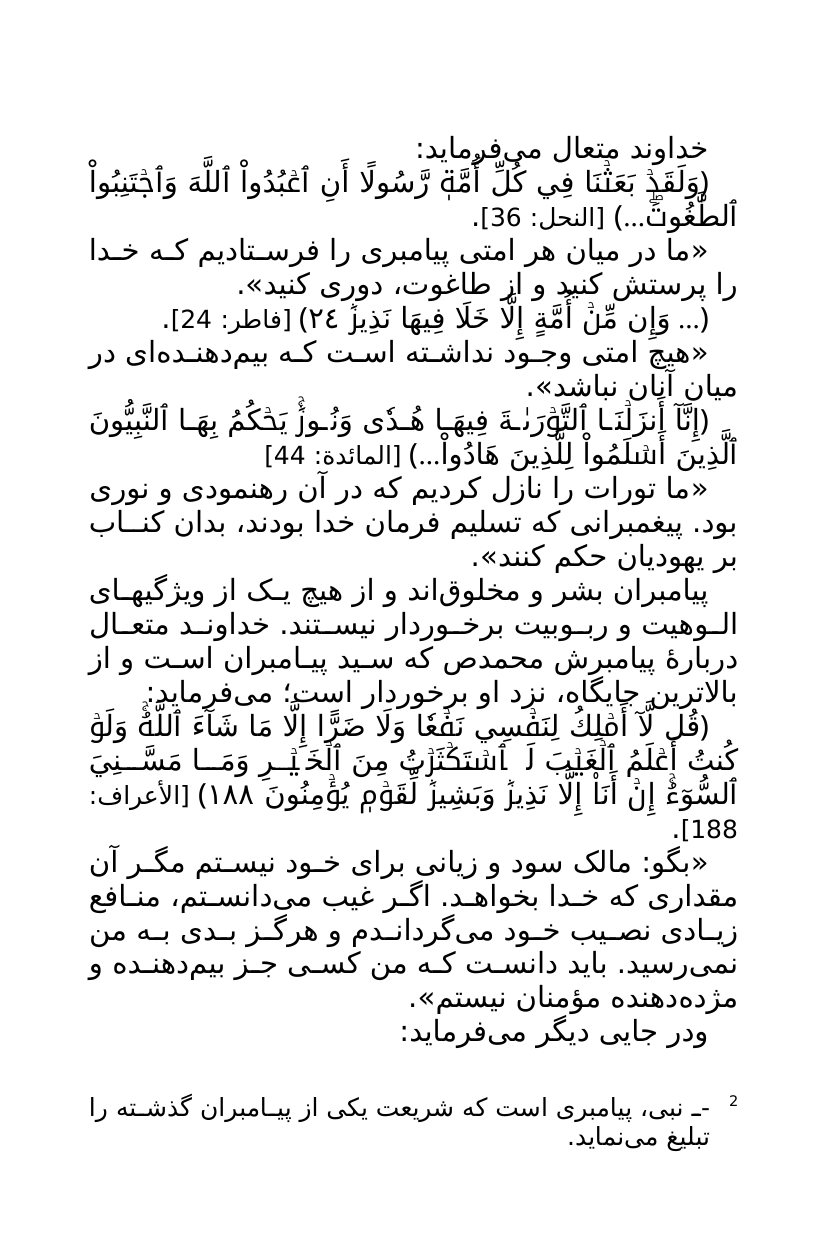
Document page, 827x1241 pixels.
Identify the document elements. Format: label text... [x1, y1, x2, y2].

text «بگو: مالک سود و زیانی برای خود نیستم مگر آن مقداری که خدا بخواهد. اگر غیب می‌دانستم، منافع زیادی نصیب خود می‌گرداندم و هرگز بدی به من نمی‌رسید. باید دانست که من کسی جز بیم‌دهنده و مژده‌دهنده مؤمنان نیستم». [89, 845, 738, 1015]
text «ما در میان هر امتی پیامبری را فرستادیم که خدا را پرستش کنید و از طاغوت، دوری کنید». [89, 233, 738, 301]
text خداوند متعال می‌فرماید: [89, 131, 738, 165]
text «ما تورات را نازل کردیم که در آن رهنمودی و نوری بود. پیغمبرانی که تسلیم فرمان خدا بودند، بدان کناب بر یهودیان حکم کنند». [89, 471, 738, 573]
text «هیچ امتی وجود نداشته است که بیم‌د‌هنده‌ای در میان آنان نباشد». [89, 335, 738, 403]
text ودر جایی دیگر می‌فرماید: [89, 1015, 738, 1049]
text پیامبران بشر و مخلوق‌اند و از هیچ یک از ویژگیهای الوهیت و ربوبیت برخوردار نیستند. خداوند متعال دربارۀ پیامبرش محمدص که سید پیامبران است و از بالاترین جایگاه، نزد او برخوردار است؛ می‌فرماید: [89, 573, 738, 709]
text ﴿قُل لَّآ أَمۡلِكُ لِنَفۡسِي نَفۡعٗا وَلَا ضَرًّا إِلَّا مَا شَآءَ ٱللَّهُۚ وَلَوۡ كُنتُ أَعۡلَمُ ٱلۡغَيۡبَ لَٱسۡتَكۡثَرۡتُ مِنَ ٱلۡخَيۡرِ وَمَا مَسَّنِيَ ٱلسُّوٓءُۚ إِنۡ أَنَا۠ إِلَّا نَذِيرٞ وَبَشِيرٞ لِّقَوۡمٖ يُؤۡمِنُونَ ١٨٨﴾ [الأعراف: 188]. [89, 709, 738, 845]
text ﴿إِنَّآ أَنزَلۡنَا ٱلتَّوۡرَىٰةَ فِيهَا هُدٗى وَنُورٞۚ يَحۡكُمُ بِهَا ٱلنَّبِيُّونَ ٱلَّذِينَ أَسۡلَمُواْ لِلَّذِينَ هَادُواْ...﴾ [المائدة: 44] [89, 403, 738, 471]
text ﴿وَلَقَدۡ بَعَثۡنَا فِي كُلِّ أُمَّةٖ رَّسُولًا أَنِ ٱعۡبُدُواْ ٱللَّهَ وَٱجۡتَنِبُواْ ٱلطَّٰغُوتَۖ...﴾ [النحل: 36]. [89, 165, 738, 233]
text ﴿... وَإِن مِّنۡ أُمَّةٍ إِلَّا خَلَا فِيهَا نَذِيرٞ ٢٤﴾ [فاطر: 24]. [89, 301, 738, 335]
